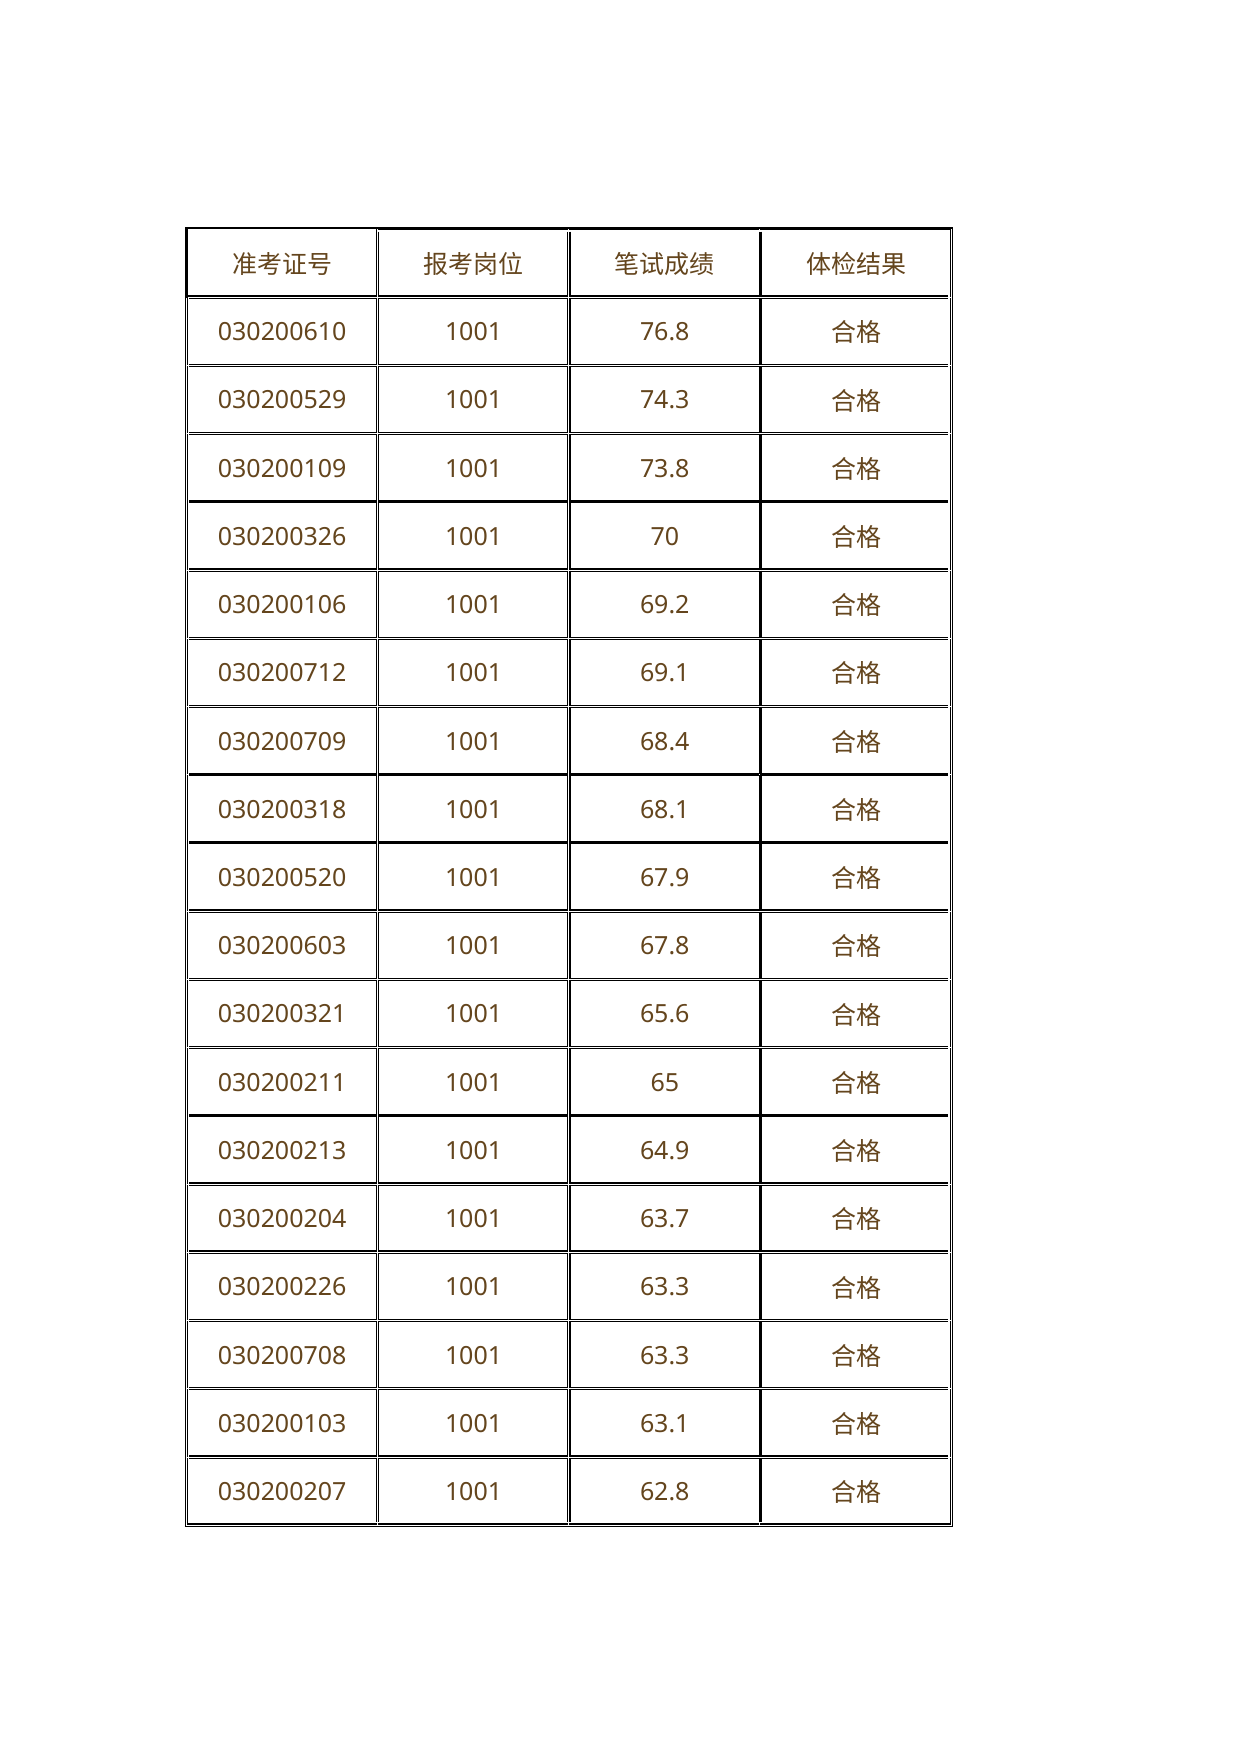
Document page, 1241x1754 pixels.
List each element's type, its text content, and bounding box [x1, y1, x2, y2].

table_header 笔试成绩 [569, 229, 760, 295]
table_cell 030200321 [188, 978, 376, 1046]
table_cell 030200520 [188, 841, 376, 909]
table_cell 76.8 [571, 299, 759, 363]
table_cell 1001 [379, 1322, 567, 1387]
table_cell 70 [571, 503, 759, 568]
table_cell 1001 [379, 913, 567, 977]
table_cell 合格 [760, 1387, 951, 1455]
table_cell 65.6 [571, 981, 759, 1046]
table_cell 合格 [762, 1250, 950, 1319]
table_cell 合格 [762, 1182, 950, 1250]
table_cell 030200207 [188, 1455, 378, 1523]
table_cell 63.7 [571, 1186, 759, 1250]
table_cell 030200712 [188, 636, 376, 704]
table_cell 030200106 [188, 568, 376, 636]
table_cell 69.1 [571, 640, 759, 704]
table_cell 73.8 [571, 435, 759, 500]
table_cell 67.9 [571, 844, 759, 909]
table_cell 030200326 [188, 500, 376, 568]
table_cell 030200109 [186, 432, 378, 500]
table_cell 64.9 [571, 1117, 759, 1182]
table_cell 合格 [762, 841, 950, 909]
table_cell 62.8 [569, 1459, 760, 1523]
table_cell 合格 [762, 636, 950, 704]
table_cell 030200103 [186, 1387, 378, 1455]
table_cell 1001 [379, 776, 567, 841]
table_cell 1001 [379, 1254, 567, 1319]
table_cell 63.3 [571, 1322, 759, 1387]
table_cell 030200211 [186, 1046, 378, 1114]
table_cell 1001 [379, 367, 567, 432]
table_cell 030200610 [188, 297, 376, 363]
table_header 报考岗位 [378, 229, 569, 295]
table_cell 1001 [379, 1117, 567, 1182]
table_cell 1001 [379, 640, 567, 704]
table_cell 65 [571, 1049, 759, 1114]
table_cell 合格 [760, 1319, 951, 1387]
table_cell 030200529 [188, 364, 376, 432]
table_cell 63.3 [571, 1254, 759, 1319]
table_cell 1001 [379, 981, 567, 1046]
table_cell 合格 [762, 568, 950, 636]
table_cell 合格 [760, 1046, 951, 1114]
table_cell 合格 [762, 500, 950, 568]
table_cell 030200709 [188, 705, 376, 773]
table_cell 合格 [762, 364, 950, 432]
table_cell 合格 [760, 1455, 950, 1523]
table_cell 68.4 [571, 708, 759, 773]
table_cell 030200603 [188, 909, 376, 977]
table_cell 69.2 [571, 572, 759, 636]
table_header 体检结果 [760, 230, 950, 295]
table_cell 63.1 [571, 1390, 759, 1455]
table_cell 合格 [762, 909, 950, 977]
table_cell 合格 [762, 705, 950, 773]
table_cell 1001 [379, 299, 567, 363]
table_cell 030200318 [186, 773, 376, 841]
table_cell 合格 [762, 773, 951, 841]
table_cell 1001 [379, 1390, 567, 1455]
table_cell 68.1 [571, 776, 759, 841]
table_cell 1001 [379, 708, 567, 773]
table_cell 030200226 [188, 1250, 376, 1319]
table_cell 67.8 [571, 913, 759, 977]
table_cell 1001 [379, 844, 567, 909]
table_cell 030200204 [188, 1182, 376, 1250]
table_cell 1001 [379, 1049, 567, 1114]
table_cell 合格 [760, 432, 951, 500]
table_cell 030200708 [186, 1319, 378, 1387]
table_cell 74.3 [571, 367, 759, 432]
table_cell 合格 [762, 978, 950, 1046]
table_cell 1001 [378, 1455, 569, 1523]
table_header 准考证号 [188, 229, 376, 295]
table_cell 1001 [379, 1186, 567, 1250]
table_cell 1001 [379, 572, 567, 636]
table_cell 合格 [762, 1114, 950, 1182]
table_cell 1001 [379, 435, 567, 500]
table_cell 030200213 [188, 1114, 376, 1182]
table_cell 1001 [379, 503, 567, 568]
table_cell 合格 [762, 295, 950, 363]
